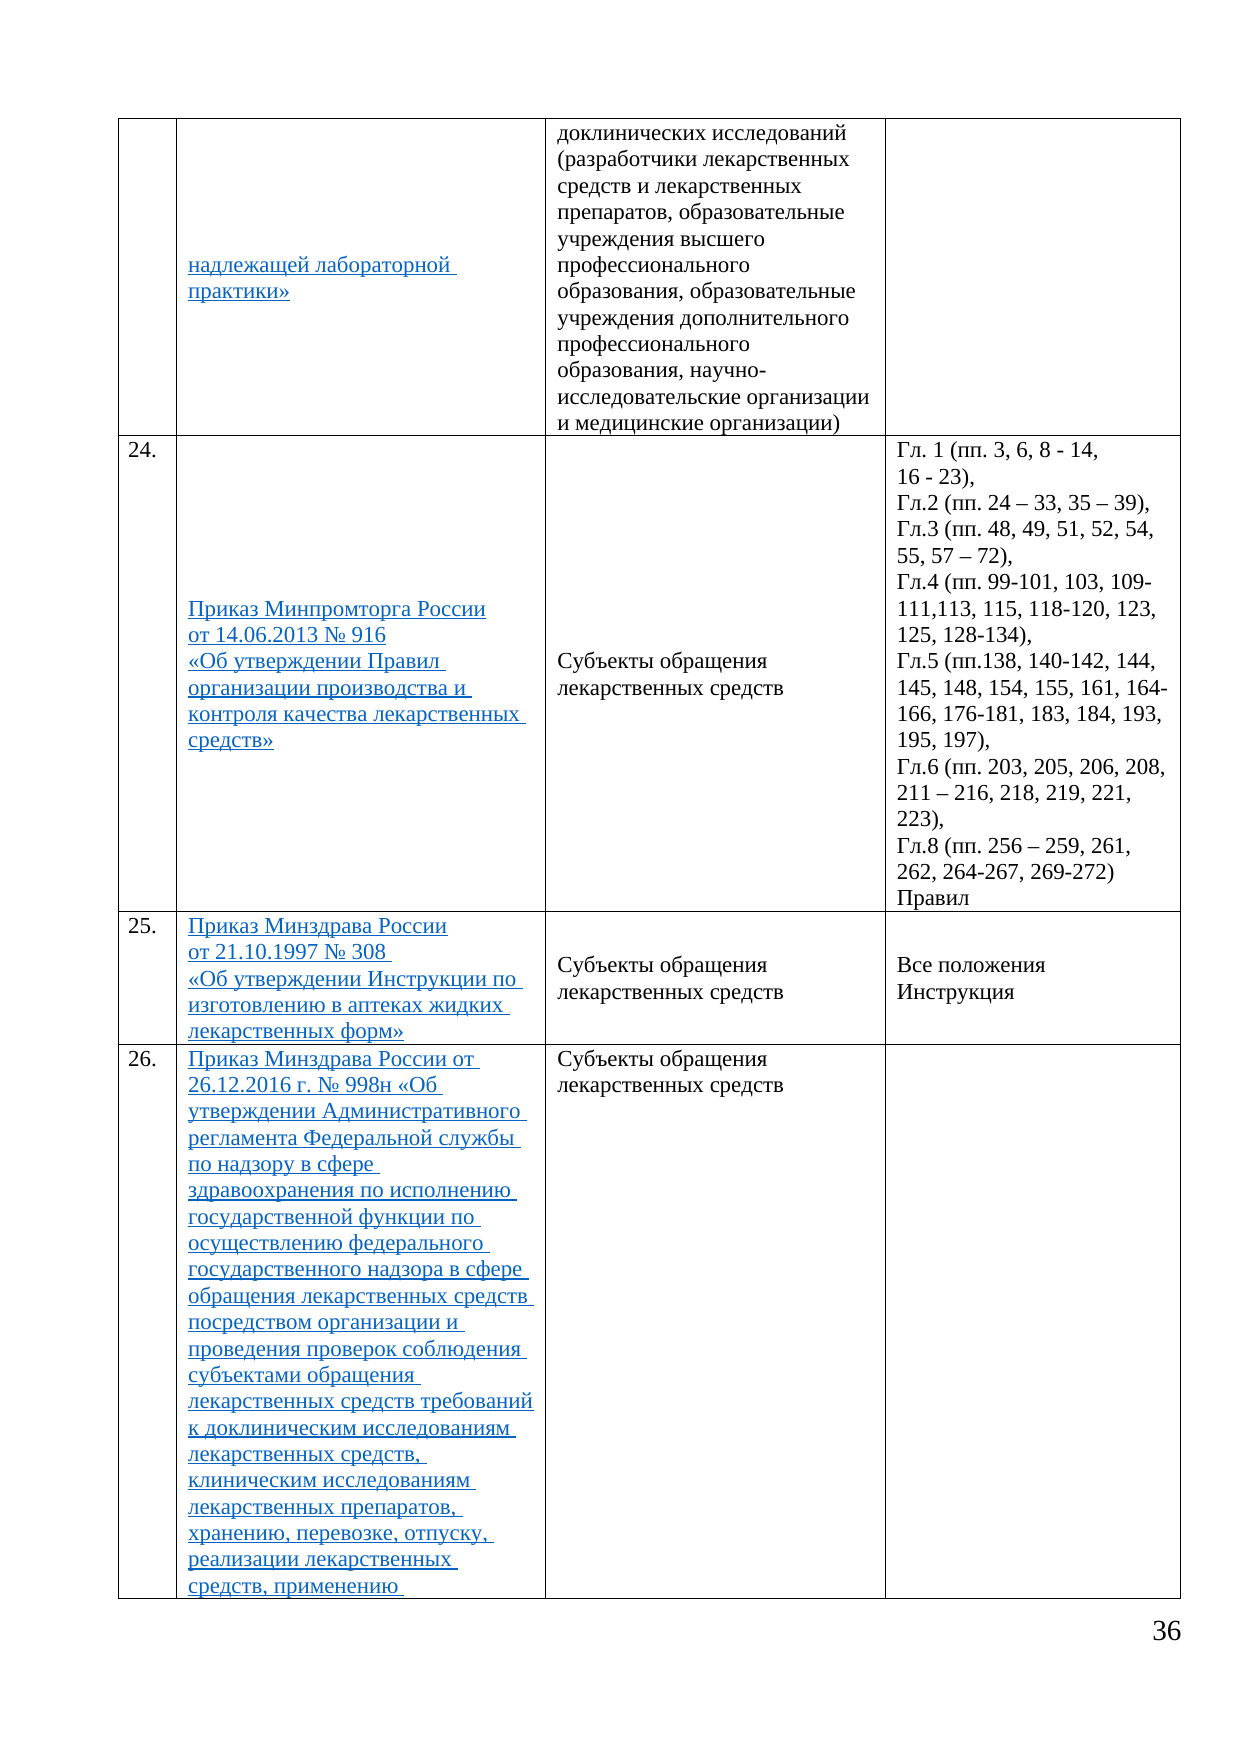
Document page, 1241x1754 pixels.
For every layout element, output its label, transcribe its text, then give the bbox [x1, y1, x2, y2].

table_cell Субъекты обращения лекарственных средств [546, 912, 885, 1044]
table_cell Субъекты обращения лекарственных средств [546, 436, 885, 911]
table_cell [546, 1045, 885, 1598]
table_cell Все положения Инструкция [886, 912, 1180, 1044]
table_cell [119, 119, 176, 435]
table_cell [886, 1045, 1180, 1598]
table_cell Приказ Минпромторга России от 14.06.2013 № 916 «Об утверждении Правил организации производства и контроля качества лекарственных средств» [177, 436, 545, 911]
table_cell Гл. 1 (пп. 3, 6, 8 - 14, 16 - 23), Гл.2 (пп. 24 – 33, 35 – 39), Гл.3 (пп. 48, 49, 51, 52, 54, 55, 57 – 72), Гл.4 (пп. 99-101, 103, 109-111,113, 115, 118-120, 123, 125, 128-134), Гл.5 (пп.138, 140-142, 144, 145, 148, 154, 155, 161, 164-166, 176-181, 183, 184, 193, 195, 197), Гл.6 (пп. 203, 205, 206, 208, 211 – 216, 218, 219, 221, 223), Гл.8 (пп. 256 – 259, 261, 262, 264-267, 269-272) Правил [886, 436, 1180, 911]
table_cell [546, 119, 885, 435]
table_cell [119, 1045, 176, 1598]
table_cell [177, 119, 545, 435]
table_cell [177, 1045, 545, 1598]
table_cell [119, 436, 176, 911]
table_cell Приказ Минздрава России от 21.10.1997 № 308 «Об утверждении Инструкции по изготовлению в аптеках жидких лекарственных форм» [177, 912, 545, 1044]
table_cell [886, 119, 1180, 435]
table_cell [119, 912, 176, 1044]
